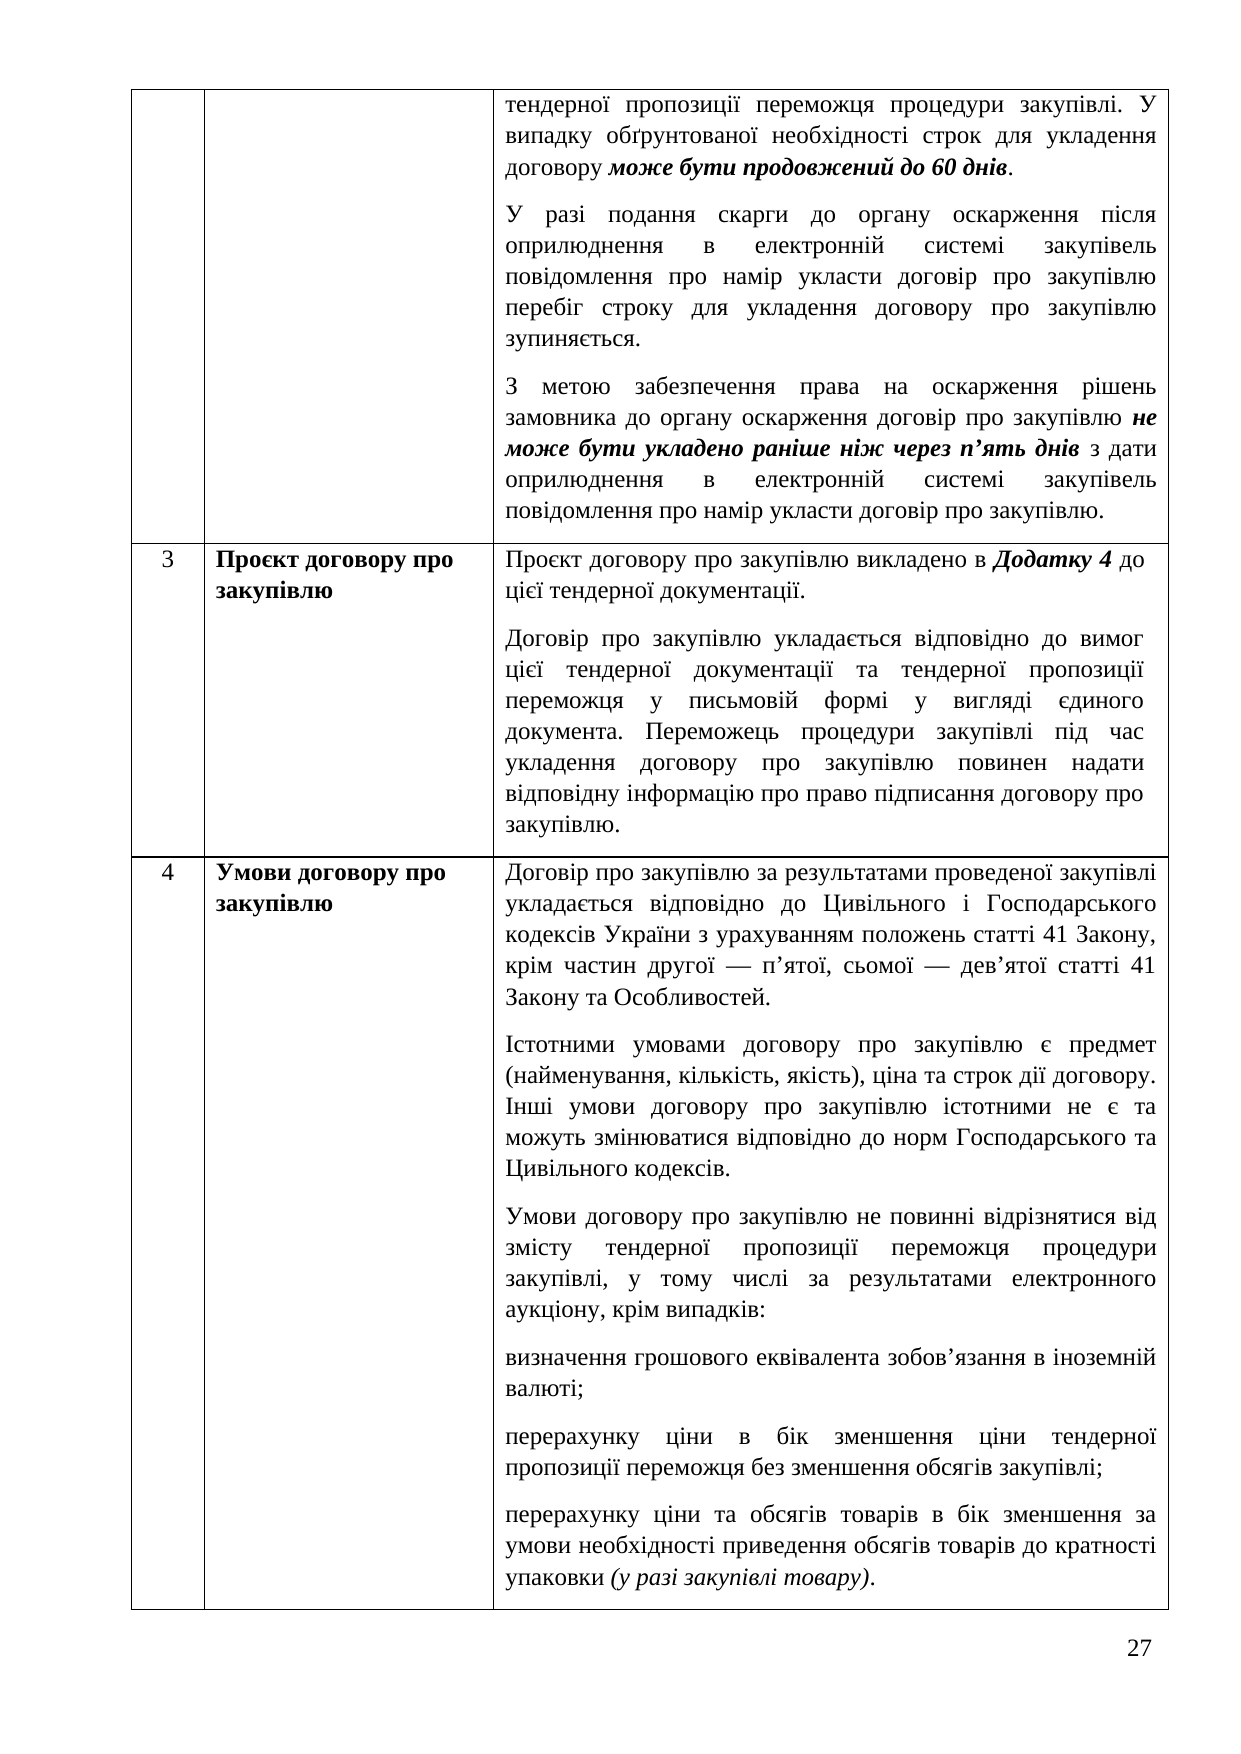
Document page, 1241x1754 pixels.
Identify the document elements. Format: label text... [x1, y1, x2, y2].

table_cell 2 [132, 90, 204, 543]
table_cell Проєкт договору про закупівлю [205, 544, 493, 856]
table_cell 4 [132, 858, 204, 1609]
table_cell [205, 90, 493, 543]
table_cell Договір про закупівлю за результатами проведеної закупівлі укладається відповідно до Цивільного і Господарського кодексів України з урахуванням положень статті 41 Закону, крім частин другої — п’ятої, сьомої — дев’ятої статті 41 Закону та Особливостей. Істотними умовами договору про закупівлю є предмет (найменування, кількість, якість), ціна та строк дії договору. Інші умови договору про закупівлю істотними не є та можуть змінюватися відповідно до норм Господарського та Цивільного кодексів. Умови договору про закупівлю не повинні відрізнятися від змісту тендерної пропозиції переможця процедури закупівлі, у тому числі за результатами електронного аукціону, крім випадків: визначення грошового еквівалента зобов’язання в іноземній валюті; перерахунку ціни в бік зменшення ціни тендерної пропозиції переможця без зменшення обсягів закупівлі; перерахунку ціни та обсягів товарів в бік зменшення за умови необхідності приведення обсягів товарів до кратності упаковки (у разі закупівлі товару). [494, 858, 1168, 1609]
table_cell Проєкт договору про закупівлю викладено в Додатку 4 до цієї тендерної документації. Договір про закупівлю укладається відповідно до вимог цієї тендерної документації та тендерної пропозиції переможця у письмовій формі у вигляді єдиного документа. Переможець процедури закупівлі під час укладення договору про закупівлю повинен надати відповідну інформацію про право підписання договору про закупівлю. [494, 544, 1168, 856]
table_cell Умови договору про закупівлю [205, 858, 493, 1609]
table_cell 3 [132, 544, 204, 856]
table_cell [494, 90, 1168, 543]
